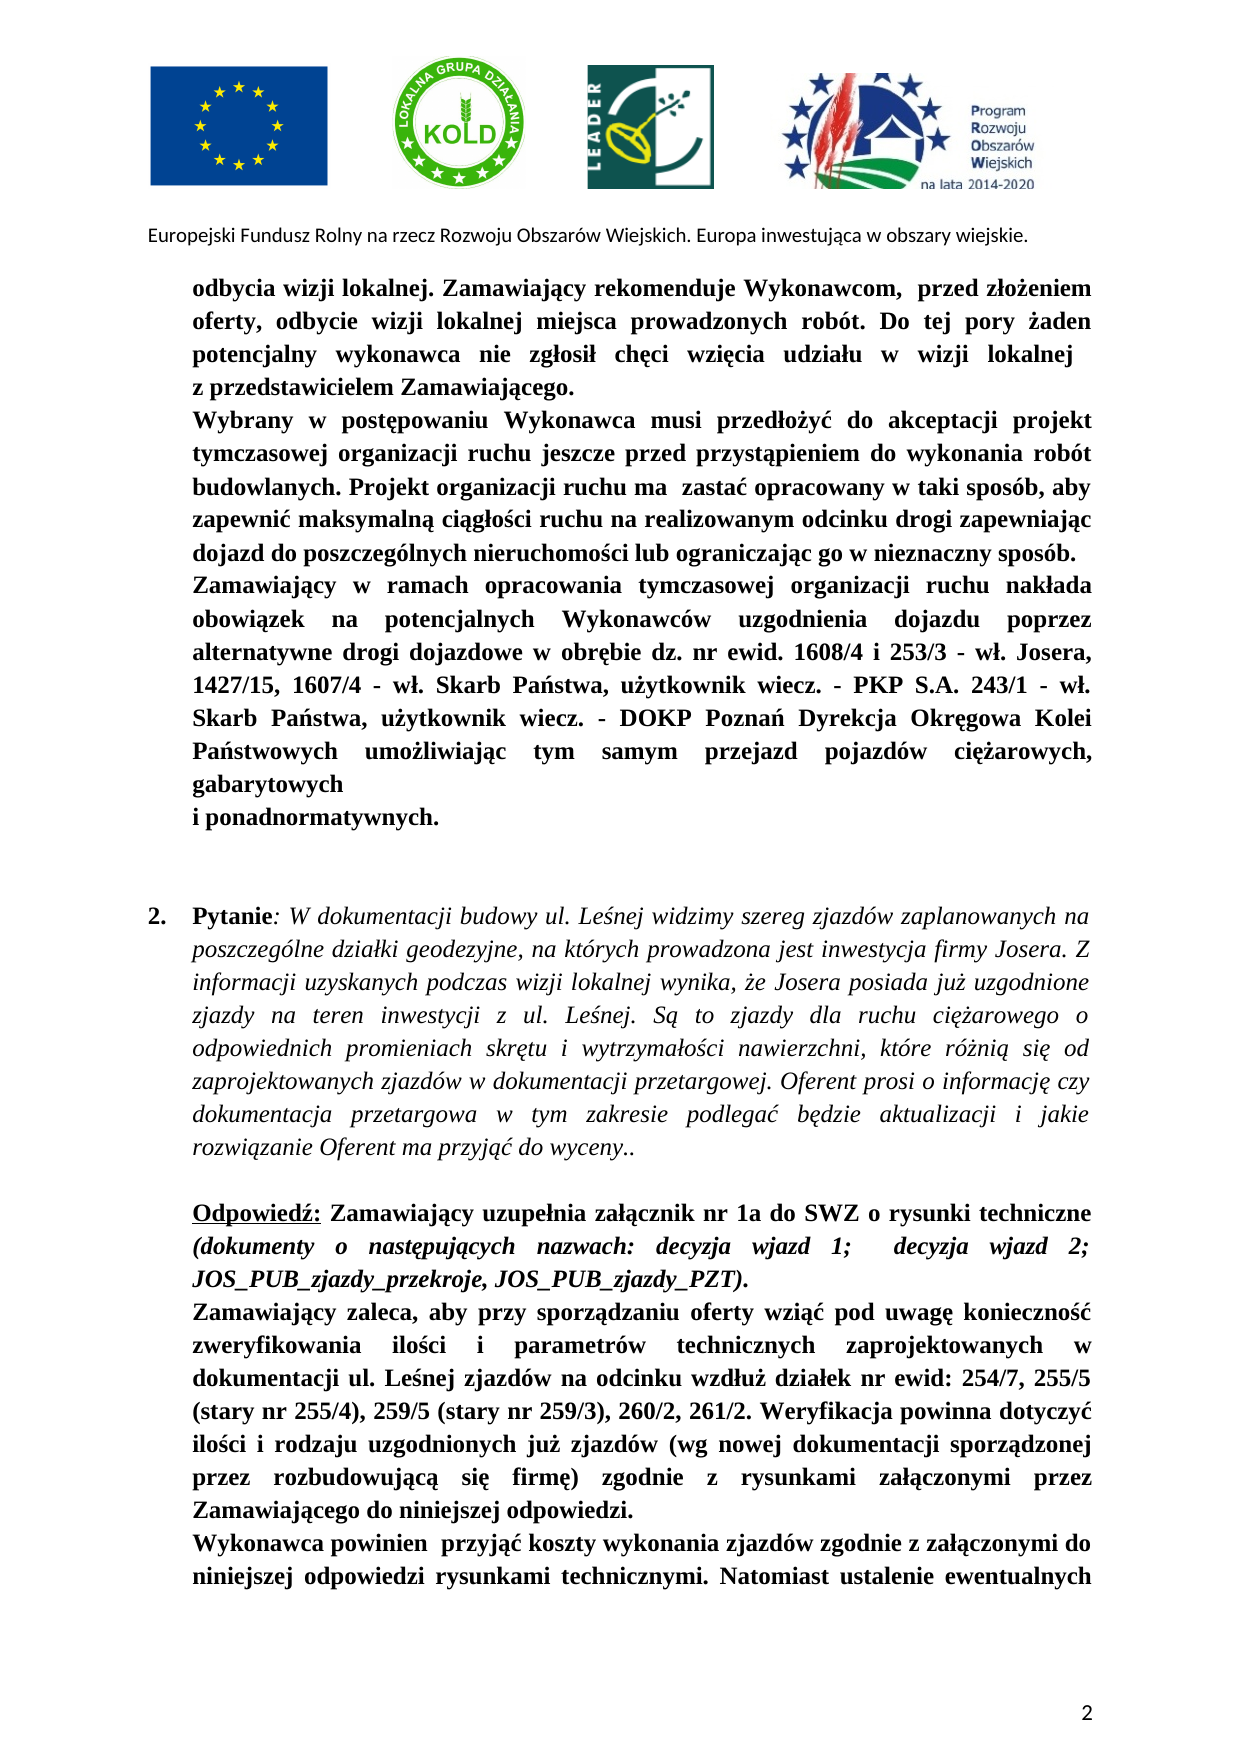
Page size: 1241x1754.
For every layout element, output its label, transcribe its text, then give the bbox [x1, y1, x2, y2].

list Pytanie: W dokumentacji budowy ul. Leśnej widzimy szereg zjazdów zaplanowanych na poszczególne działki geodezyjne, na których prowadzona jest inwestycja firmy Josera. Z informacji uzyskanych podczas wizji lokalnej wynika, że Josera posiada już uzgodnione zjazdy na teren inwestycji z ul. Leśnej. Są to zjazdy dla ruchu ciężarowego o odpowiednich promieniach skrętu i wytrzymałości nawierzchni, które różnią się od zaprojektowanych zjazdów w dokumentacji przetargowej. Oferent prosi o informację czy dokumentacja przetargowa w tym zakresie podlegać będzie aktualizacji i jakie rozwiązanie Oferent ma przyjąć do wyceny.. [148, 901, 1093, 1161]
picture [587, 65, 714, 189]
list Zamawiający w ramach opracowania tymczasowej organizacji ruchu nakłada obowiązek na potencjalnych Wykonawców uzgodnienia dojazdu poprzez alternatywne drogi dojazdowe w obrębie dz. nr ewid. 1608/4 i 253/3 - wł. Josera, 1427/15, 1607/4 - wł. Skarb Państwa, użytkownik wiecz. - PKP S.A. 243/1 - wł. Skarb Państwa, użytkownik wiecz. - DOKP Poznań Dyrekcja Okręgowa Kolei Państwowych umożliwiając tym samym przejazd pojazdów ciężarowych, gabarytowych i ponadnormatywnych. [192, 571, 1093, 831]
picture [147, 63, 331, 189]
text Odpowiedź: Zamawiający uzupełnia załącznik nr 1a do SWZ o rysunki techniczne (dokumenty o następujących nazwach: decyzja wjazd 1; decyzja wjazd 2; JOS_PUB_zjazdy_przekroje, JOS_PUB_zjazdy_PZT). [192, 1198, 1093, 1293]
picture [770, 73, 1054, 189]
list Wybrany w postępowaniu Wykonawca musi przedłożyć do akceptacji projekt tymczasowej organizacji ruchu jeszcze przed przystąpieniem do wykonania robót budowlanych. Projekt organizacji ruchu ma zastać opracowany w taki sposób, aby zapewnić maksymalną ciągłości ruchu na realizowanym odcinku drogi zapewniając dojazd do poszczególnych nieruchomości lub ograniczając go w nieznaczny sposób. [192, 406, 1093, 566]
text Zamawiający zaleca, aby przy sporządzaniu oferty wziąć pod uwagę konieczność zweryfikowania ilości i parametrów technicznych zaprojektowanych w dokumentacji ul. Leśnej zjazdów na odcinku wzdłuż działek nr ewid: 254/7, 255/5 (stary nr 255/4), 259/5 (stary nr 259/3), 260/2, 261/2. Weryfikacja powinna dotyczyć ilości i rodzaju uzgodnionych już zjazdów (wg nowej dokumentacji sporządzonej przez rozbudowującą się firmę) zgodnie z rysunkami załączonymi przez Zamawiającego do niniejszej odpowiedzi. [192, 1297, 1093, 1524]
picture [392, 56, 526, 189]
